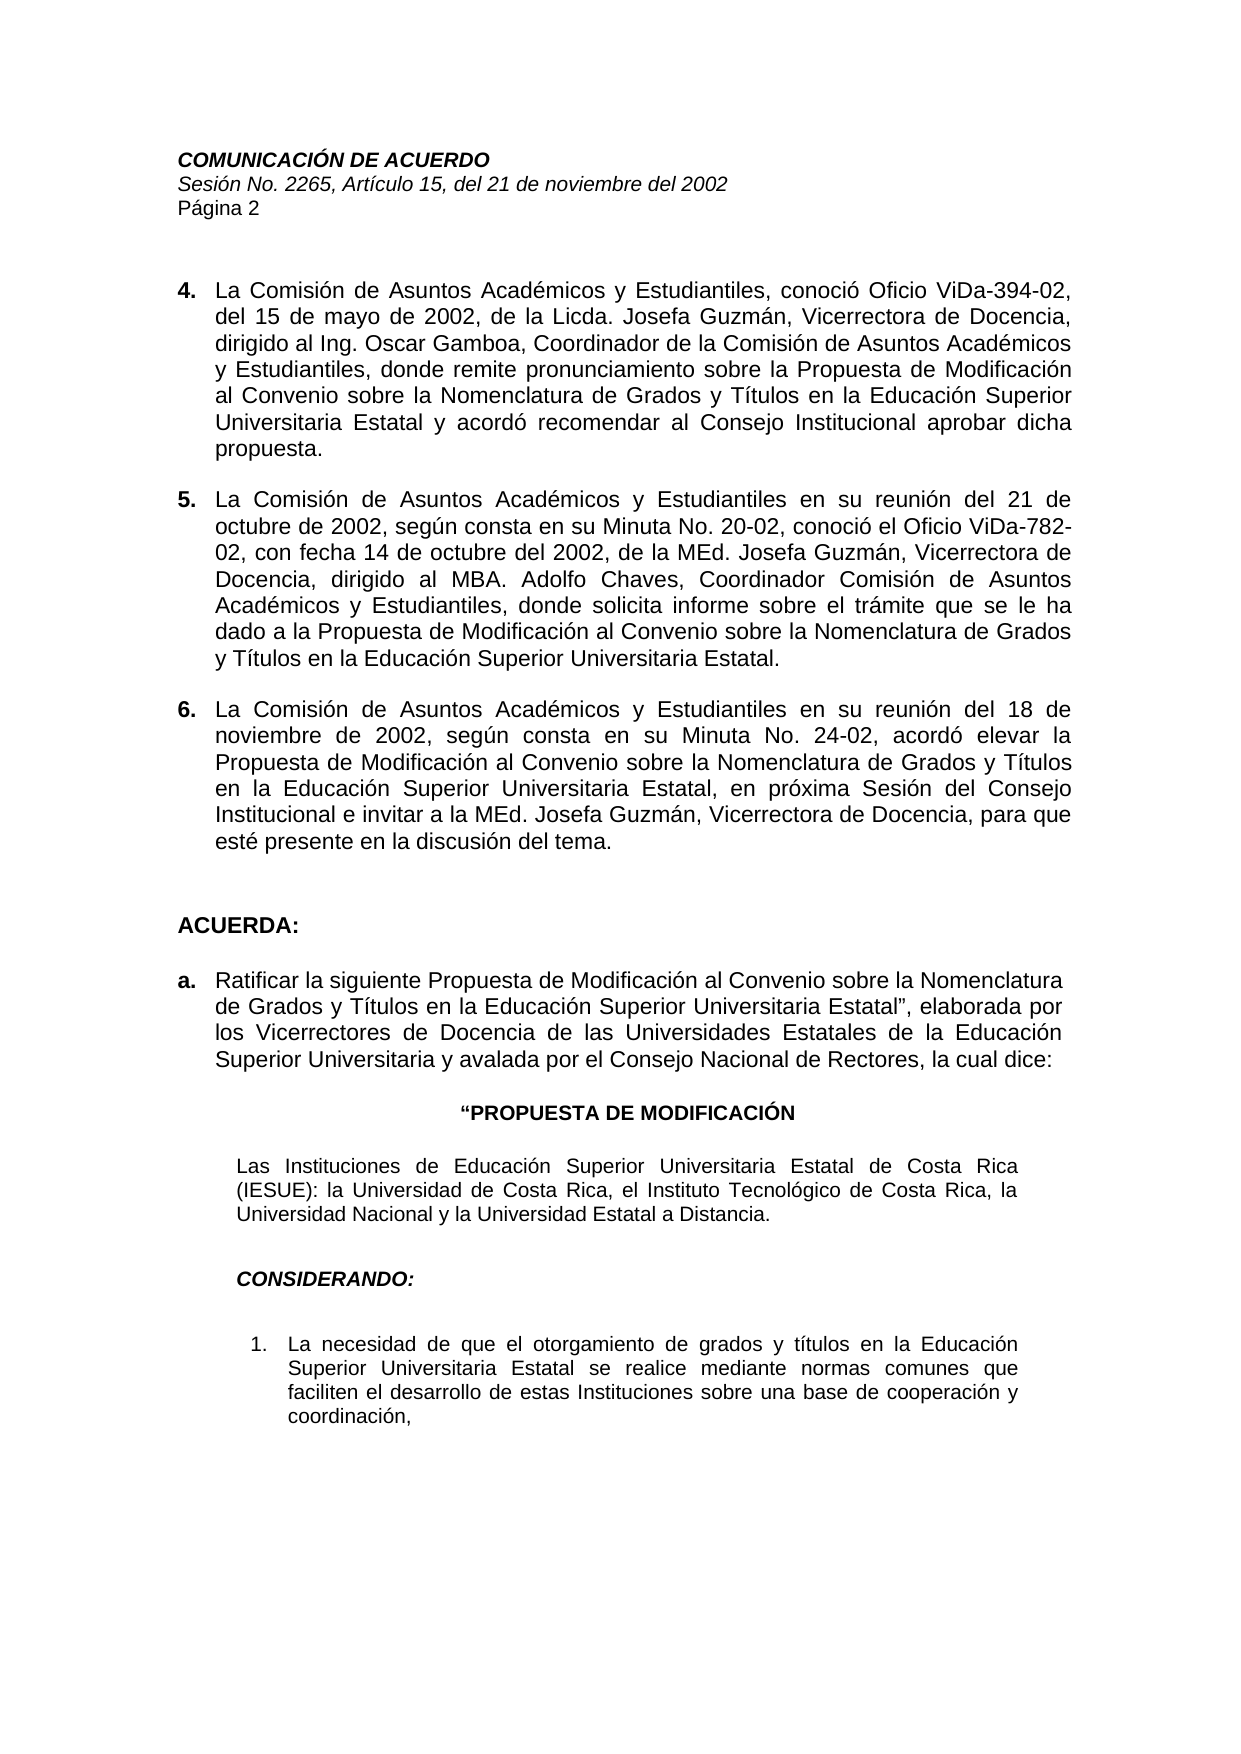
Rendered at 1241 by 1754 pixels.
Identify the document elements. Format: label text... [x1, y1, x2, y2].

list La Comisión de Asuntos Académicos y Estudiantiles en su reunión del 18 de noviembre de 2002, según consta en su Minuta No. 24-02, acordó elevar la Propuesta de Modificación al Convenio sobre la Nomenclatura de Grados y Títulos en la Educación Superior Universitaria Estatal, en próxima Sesión del Consejo Institucional e invitar a la MEd. Josefa Guzmán, Vicerrectora de Docencia, para que esté presente en la discusión del tema. [177, 696, 1072, 854]
text COMUNICACIÓN DE ACUERDO [177, 148, 1063, 172]
list La necesidad de que el otorgamiento de grados y títulos en la Educación Superior Universitaria Estatal se realice mediante normas comunes que faciliten el desarrollo de estas Instituciones sobre una base de cooperación y coordinación, [250, 1332, 1019, 1428]
text Página 2 [177, 196, 1063, 219]
list Ratificar la siguiente Propuesta de Modificación al Convenio sobre la Nomenclatura de Grados y Títulos en la Educación Superior Universitaria Estatal”, elaborada por los Vicerrectores de Docencia de las Universidades Estatales de la Educación Superior Universitaria y avalada por el Consejo Nacional de Rectores, la cual dice: [177, 967, 1063, 1072]
list La Comisión de Asuntos Académicos y Estudiantiles en su reunión del 21 de octubre de 2002, según consta en su Minuta No. 20-02, conoció el Oficio ViDa-782-02, con fecha 14 de octubre del 2002, de la MEd. Josefa Guzmán, Vicerrectora de Docencia, dirigido al MBA. Adolfo Chaves, Coordinador Comisión de Asuntos Académicos y Estudiantiles, donde solicita informe sobre el trámite que se le ha dado a la Propuesta de Modificación al Convenio sobre la Nomenclatura de Grados y Títulos en la Educación Superior Universitaria Estatal. [177, 486, 1072, 671]
list La Comisión de Asuntos Académicos y Estudiantiles, conoció Oficio ViDa-394-02, del 15 de mayo de 2002, de la Licda. Josefa Guzmán, Vicerrectora de Docencia, dirigido al Ing. Oscar Gamboa, Coordinador de la Comisión de Asuntos Académicos y Estudiantiles, donde remite pronunciamiento sobre la Propuesta de Modificación al Convenio sobre la Nomenclatura de Grados y Títulos en la Educación Superior Universitaria Estatal y acordó recomendar al Consejo Institucional aprobar dicha propuesta. [177, 277, 1072, 461]
text ACUERDA: [177, 912, 1063, 938]
text Las Instituciones de Educación Superior Universitaria Estatal de Costa Rica (IESUE): la Universidad de Costa Rica, el Instituto Tecnológico de Costa Rica, la Universidad Nacional y la Universidad Estatal a Distancia. [236, 1153, 1019, 1225]
text Sesión No. 2265, Artículo 15, del 21 de noviembre del 2002 [177, 172, 1063, 196]
text “PROPUESTA DE MODIFICACIÓN [177, 1101, 1019, 1125]
text CONSIDERANDO: [177, 1267, 1019, 1291]
